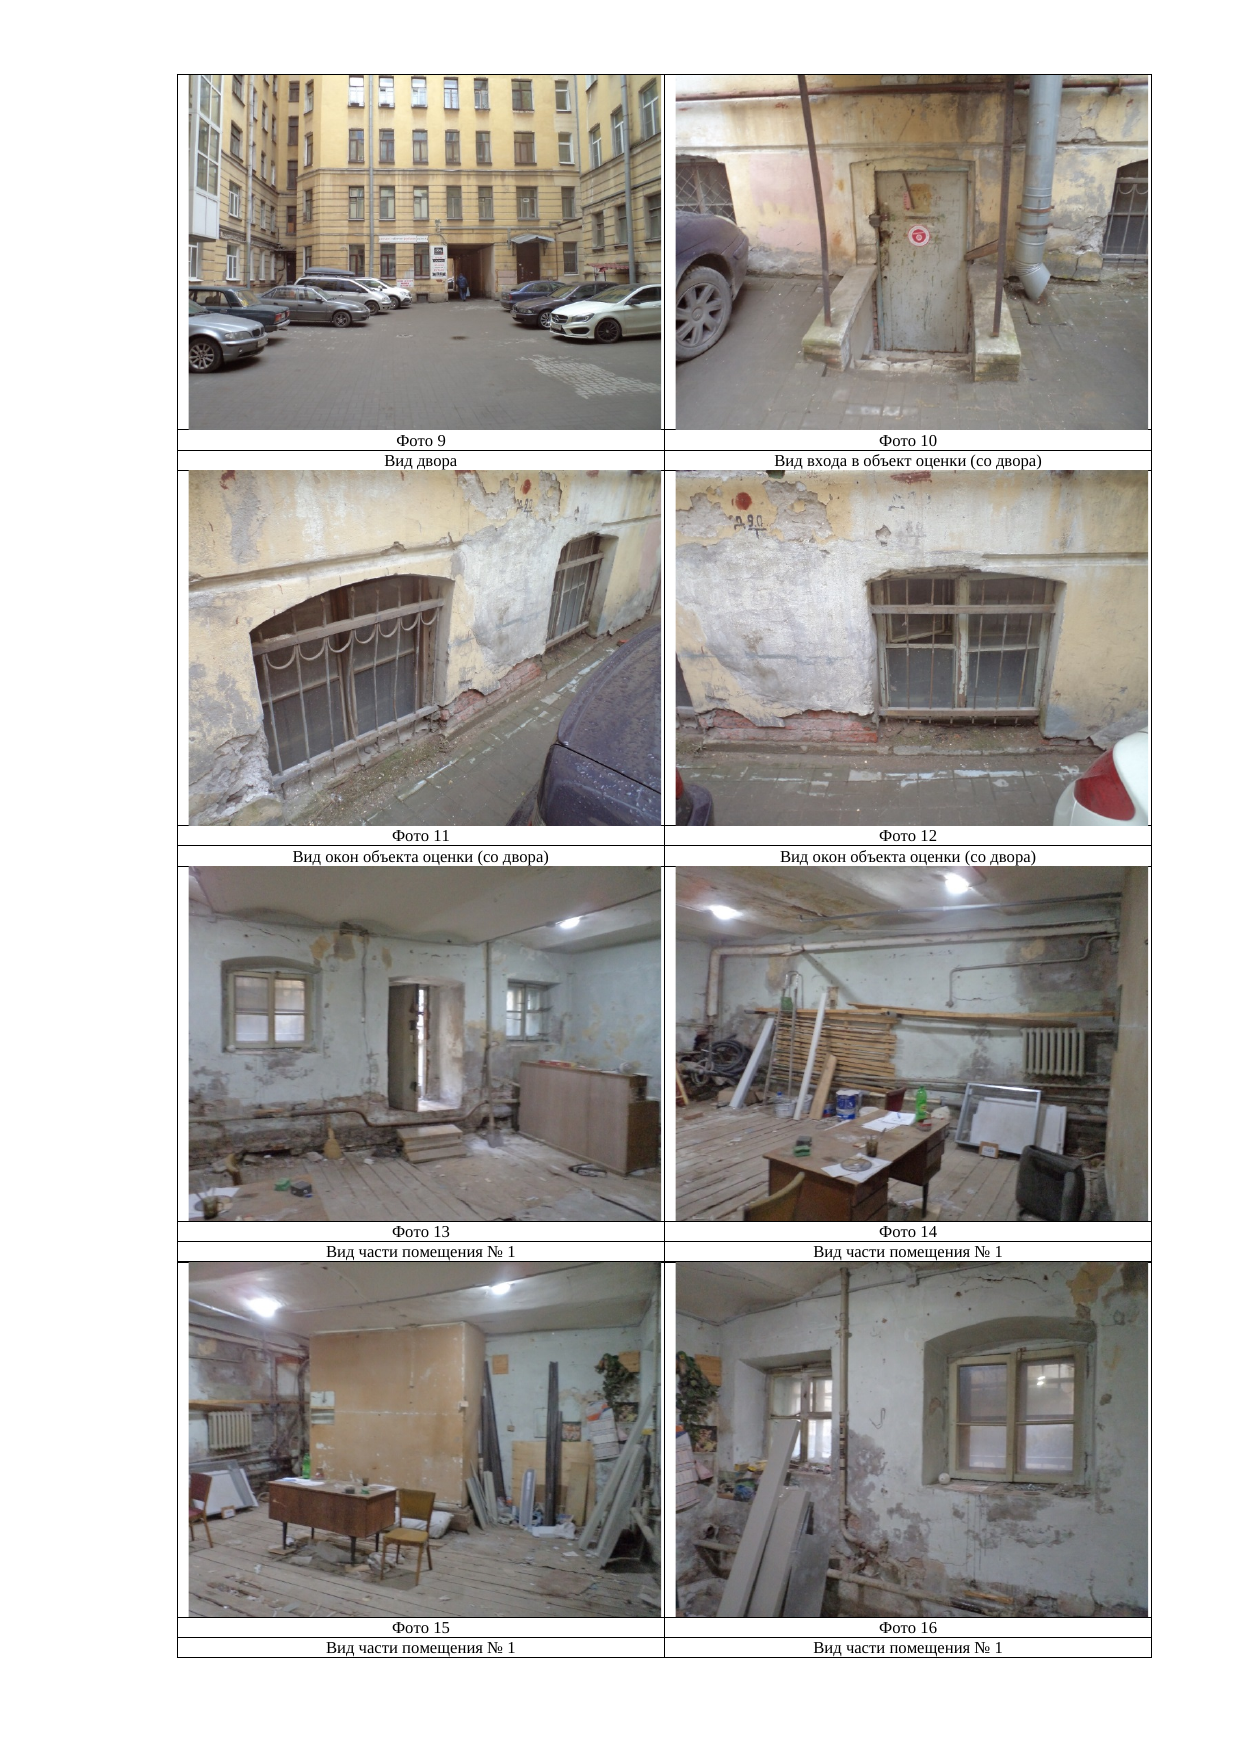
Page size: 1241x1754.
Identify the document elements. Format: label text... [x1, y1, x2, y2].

table_cell Фото 15 [178, 1618, 664, 1637]
table_cell Вид части помещения № 1 [665, 1638, 1151, 1657]
picture [675, 1262, 1149, 1617]
table_cell [665, 75, 675, 429]
table_cell Вид входа в объект оценки (со двора) [665, 451, 1151, 470]
table_cell Фото 10 [665, 430, 1151, 449]
table_cell Вид части помещения № 1 [665, 1242, 1151, 1261]
table_cell [665, 471, 675, 825]
table_cell [178, 75, 188, 429]
table_cell Вид окон объекта оценки (со двора) [665, 846, 1151, 866]
table_cell [178, 471, 188, 825]
table_cell [178, 867, 188, 1221]
picture [188, 866, 662, 1221]
picture [188, 1262, 662, 1617]
table_cell Вид части помещения № 1 [178, 1242, 664, 1261]
table_cell Фото 9 [178, 430, 664, 449]
table_cell Вид окон объекта оценки (со двора) [178, 846, 664, 866]
picture [675, 866, 1149, 1221]
table_cell Фото 16 [665, 1618, 1151, 1637]
table_cell [665, 867, 675, 1221]
table_cell Фото 11 [178, 826, 664, 845]
table_cell Вид двора [178, 451, 664, 470]
picture [675, 75, 1149, 430]
table_cell Фото 12 [665, 826, 1151, 845]
table_cell [665, 1263, 675, 1617]
picture [188, 470, 662, 826]
picture [188, 75, 662, 430]
table_cell Вид части помещения № 1 [178, 1638, 664, 1657]
picture [675, 470, 1149, 826]
table_cell [178, 1263, 188, 1617]
table_cell Фото 13 [178, 1222, 664, 1241]
table_cell Фото 14 [665, 1222, 1151, 1241]
